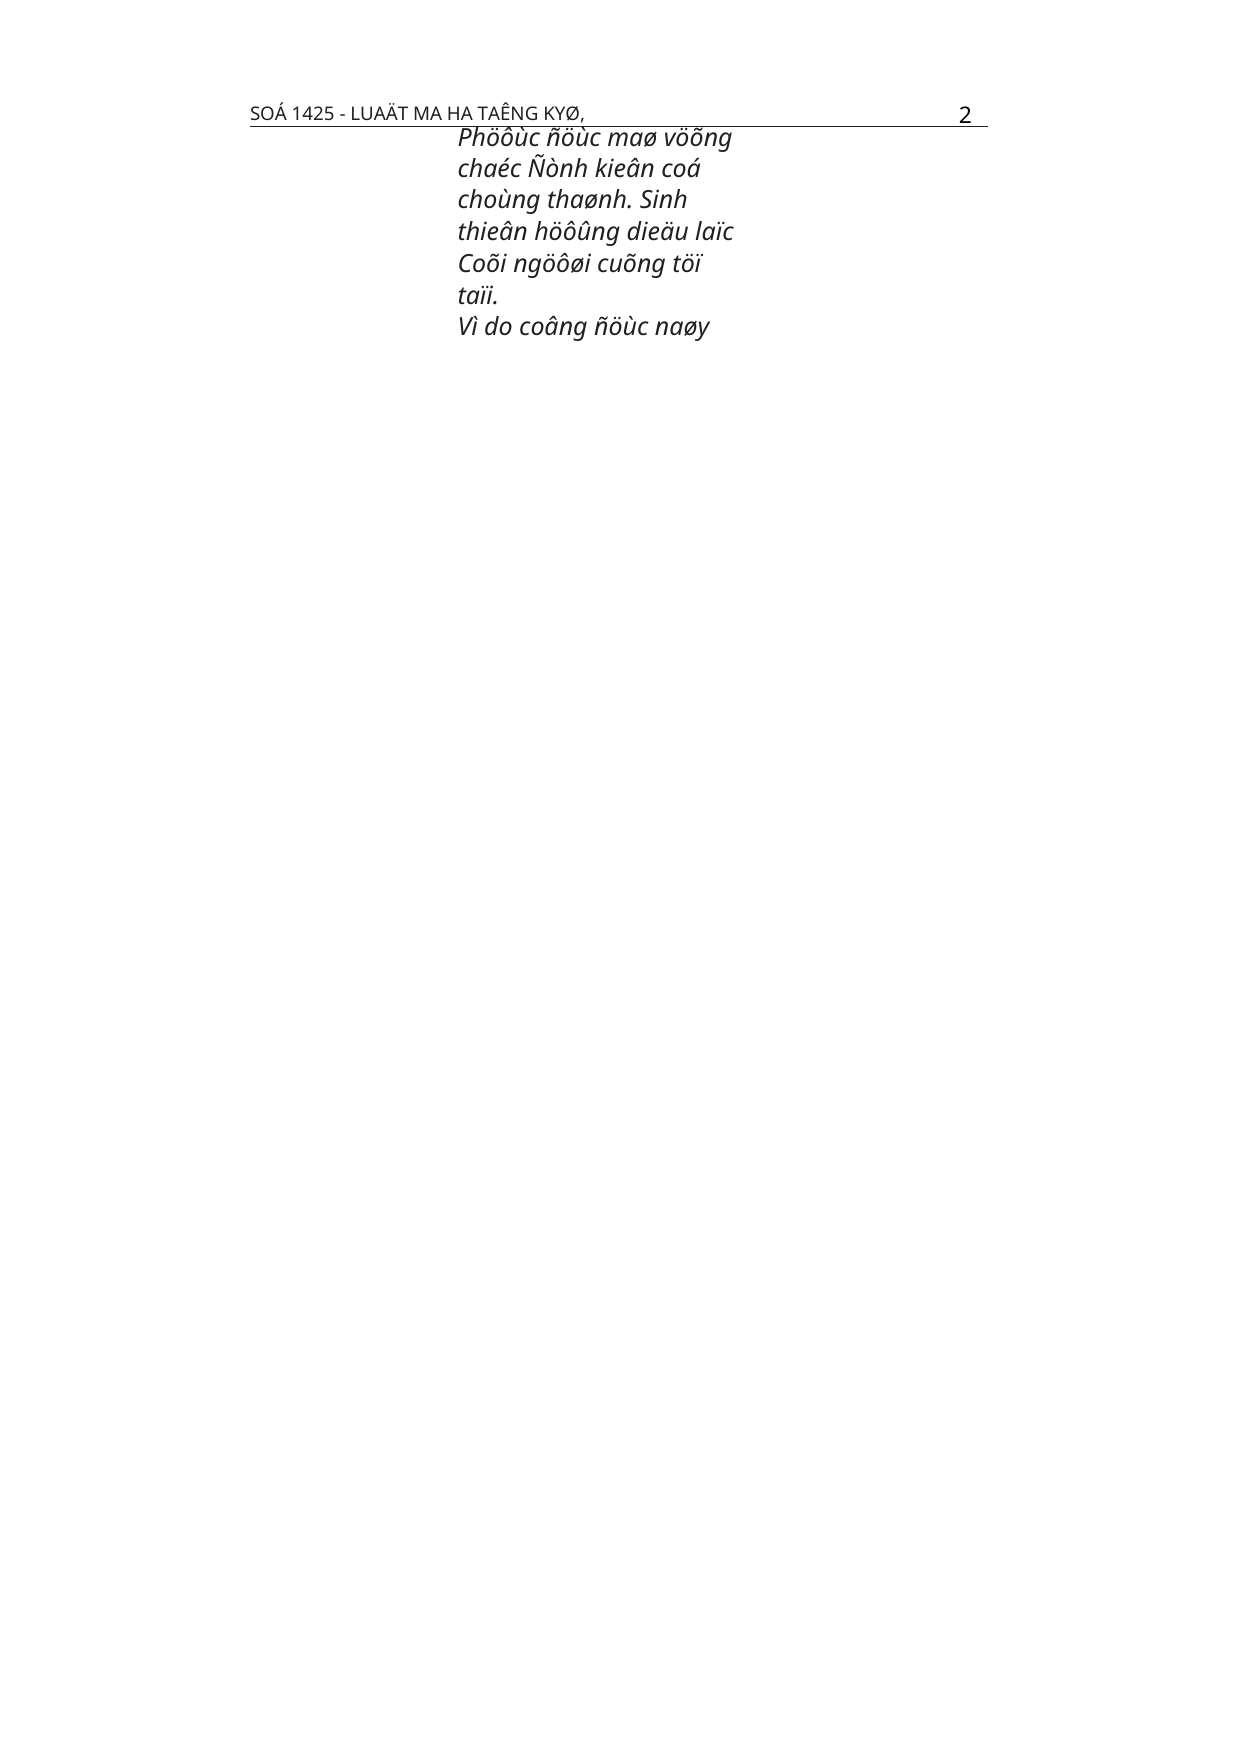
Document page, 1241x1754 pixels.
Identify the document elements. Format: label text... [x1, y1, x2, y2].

text Vì do coâng ñöùc naøy [457, 311, 1092, 342]
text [457, 121, 736, 311]
